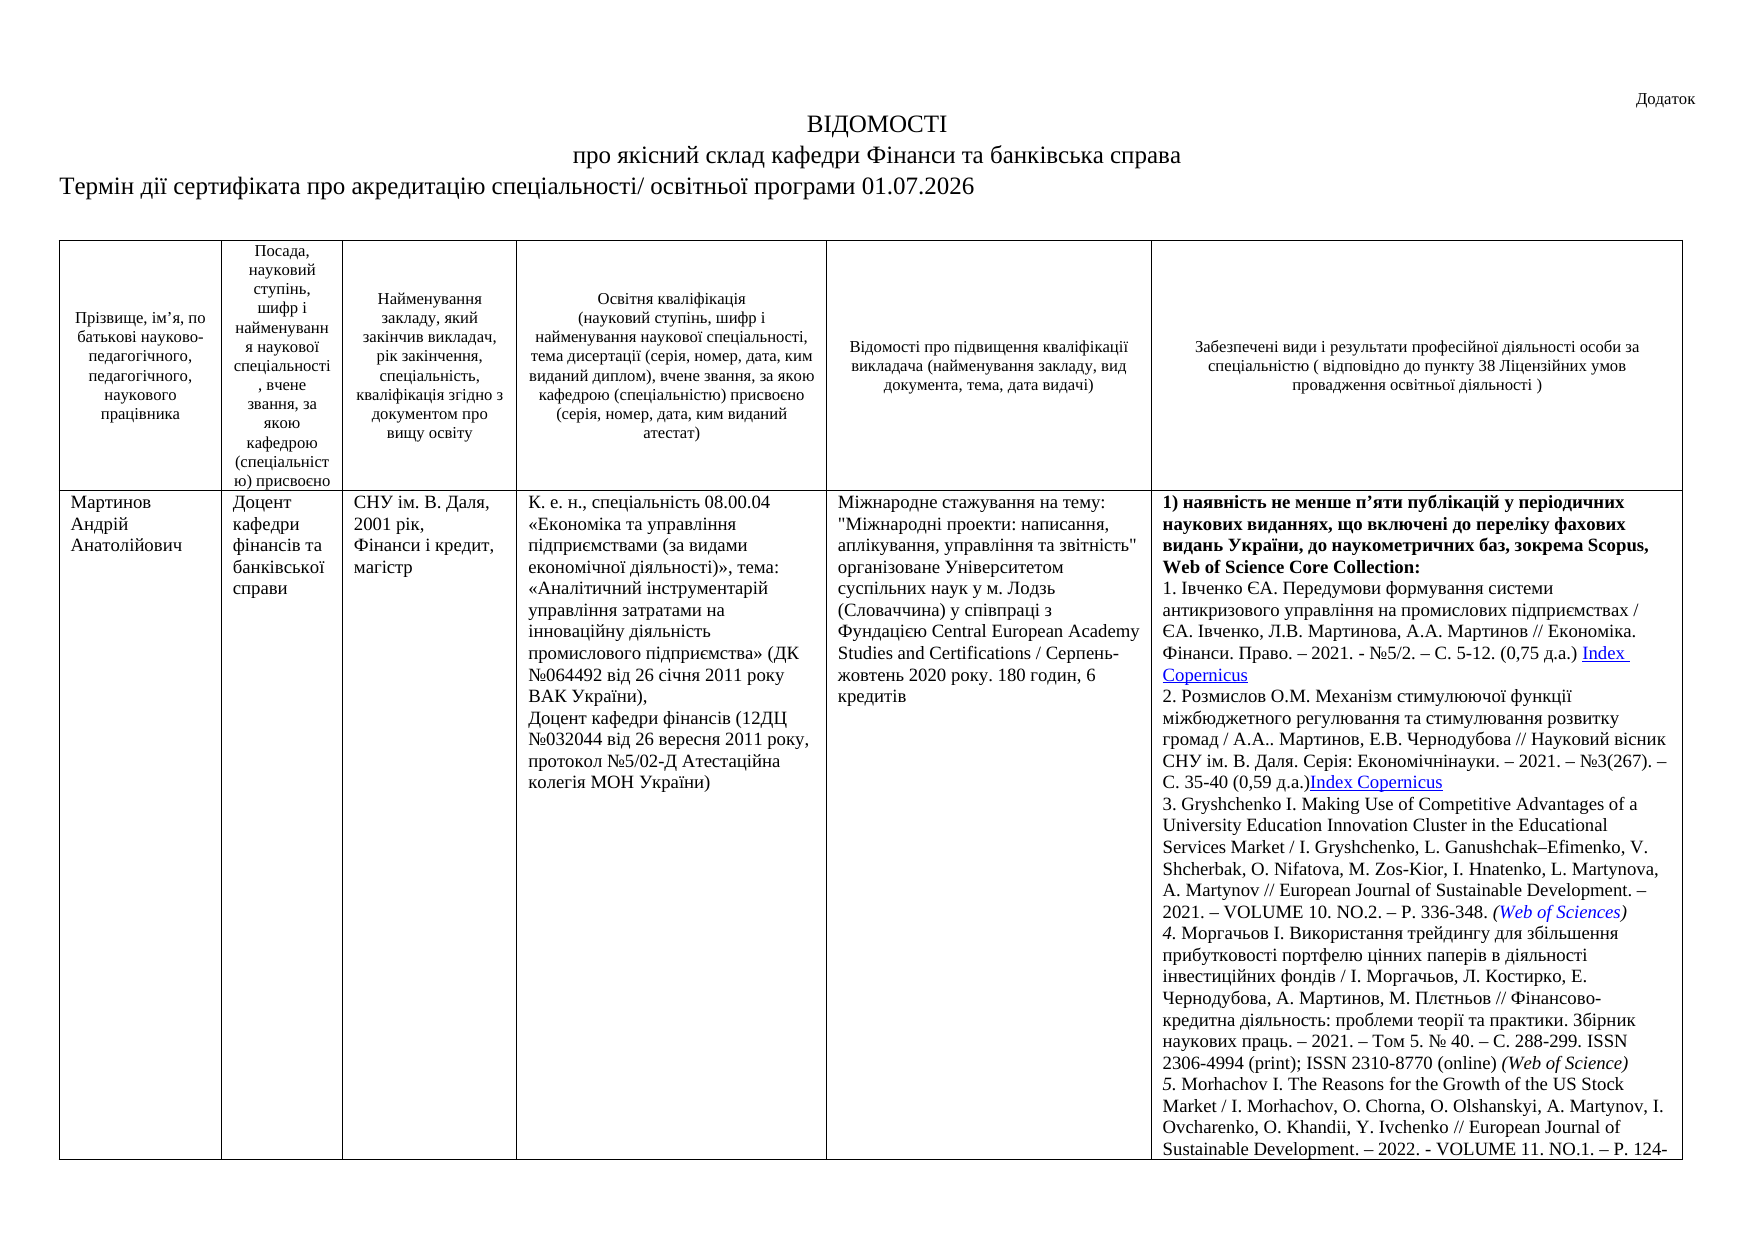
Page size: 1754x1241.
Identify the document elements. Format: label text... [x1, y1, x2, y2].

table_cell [343, 491, 516, 1159]
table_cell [517, 491, 826, 1159]
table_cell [222, 491, 342, 1159]
table_header Прізвище, ім’я, по батькові науково-педагогічного, педагогічного, наукового працівника [60, 241, 221, 490]
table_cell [827, 491, 1151, 1159]
table_header Забезпечені види і результати професійної діяльності особи за спеціальністю ( відповідно до пункту 38 Ліцензійних умов провадження освітньої діяльності ) [1152, 241, 1682, 490]
table_header Освітня кваліфікація (науковий ступінь, шифр і найменування наукової спеціальності, тема дисертації (серія, номер, дата, ким виданий диплом), вчене звання, за якою кафедрою (спеціальністю) присвоєно (серія, номер, дата, ким виданий атестат) [517, 241, 826, 490]
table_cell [1152, 491, 1682, 1159]
text ВІДОМОСТІ [59, 109, 1695, 138]
table_header Найменування закладу, який закінчив викладач, рік закінчення, спеціальність, кваліфікація згідно з документом про вищу освіту [343, 241, 516, 490]
table_header Відомості про підвищення кваліфікації викладача (найменування закладу, вид документа, тема, дата видачі) [827, 241, 1151, 490]
text Термін дії сертифіката про акредитацію спеціальності/ освітньої програми 01.07.2026 [59, 171, 1695, 200]
table_header Посада, науковий ступінь, шифр і найменування наукової спеціальності, вчене звання, за якою кафедрою (спеціальністю) присвоєно [222, 241, 342, 490]
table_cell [60, 491, 221, 1159]
text Додаток [59, 89, 1695, 108]
text про якісний склад кафедри Фінанси та банківська справа [59, 140, 1695, 169]
